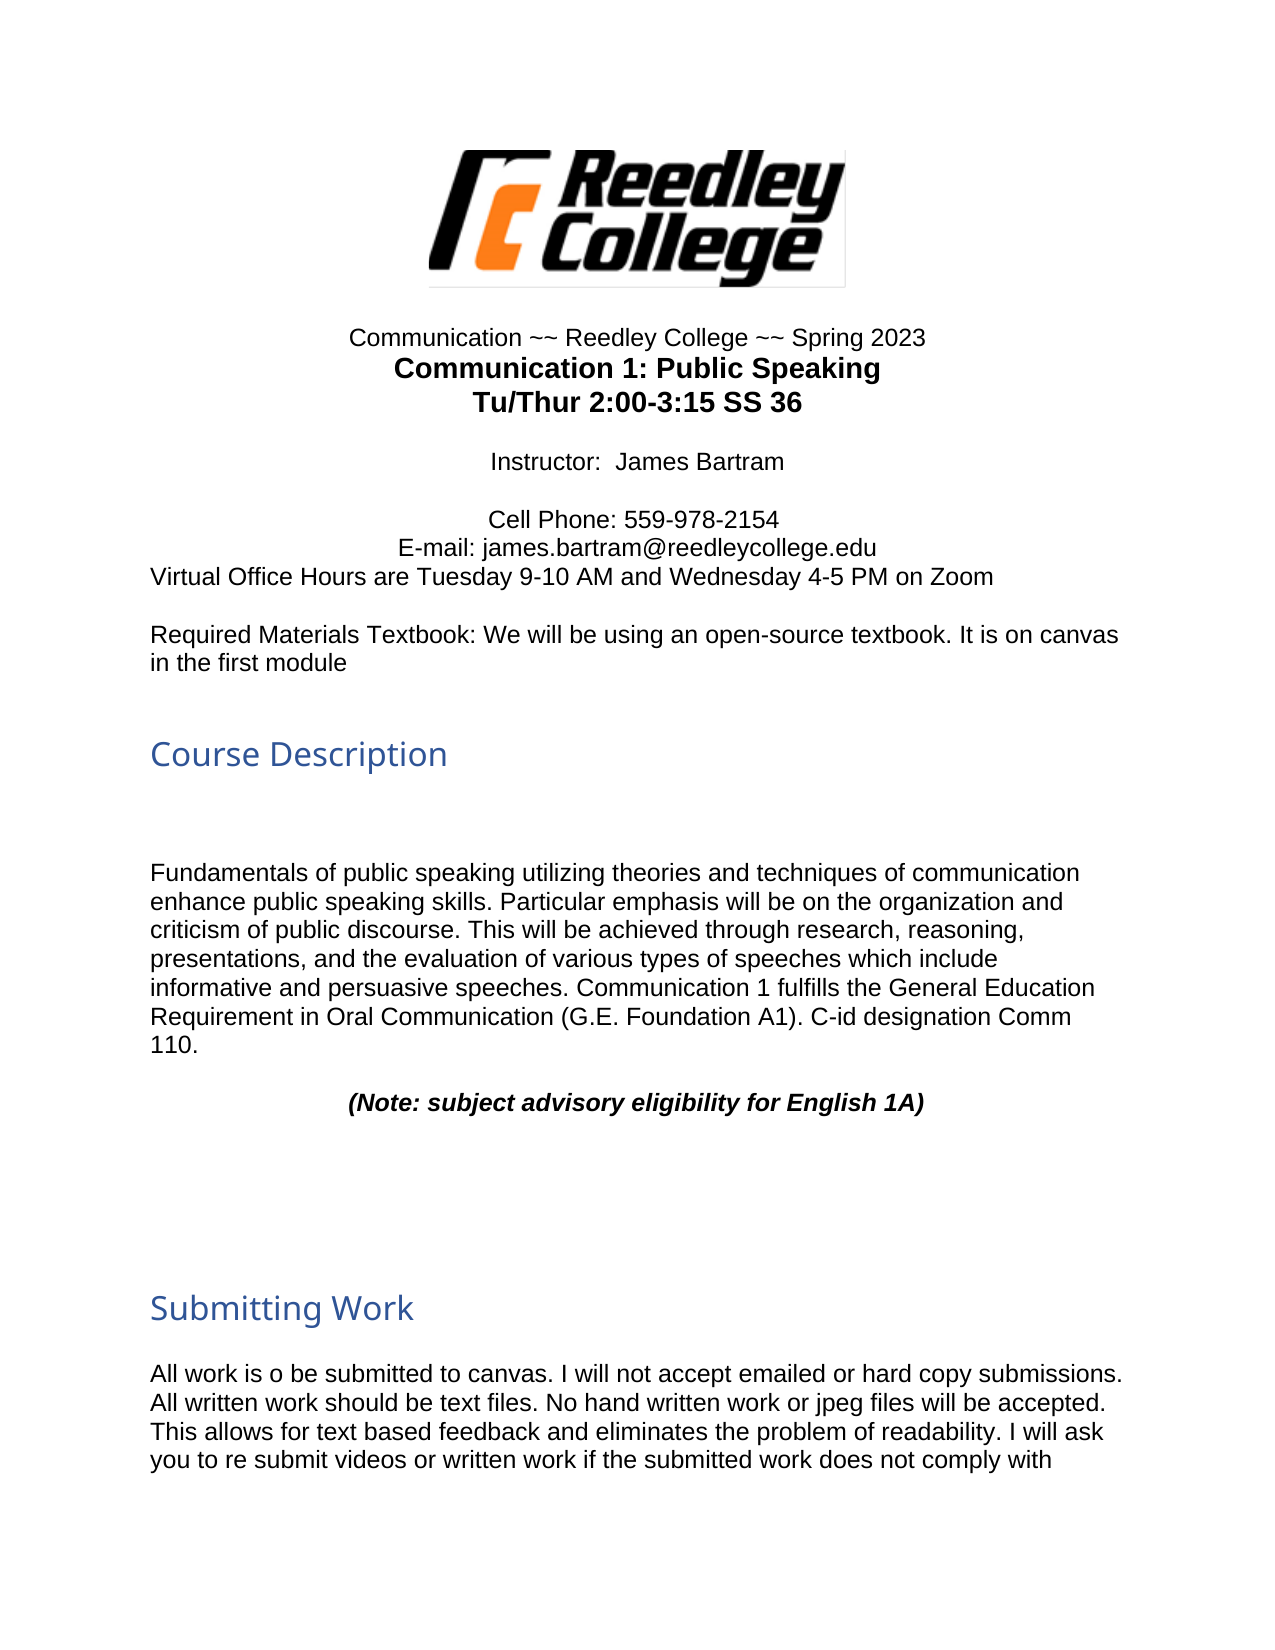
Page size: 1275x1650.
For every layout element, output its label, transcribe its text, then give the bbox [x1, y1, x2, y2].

text (Note: subject advisory eligibility for English 1A) [150, 1088, 1125, 1117]
text Communication 1: Public Speaking [150, 351, 1125, 385]
subtitle Course Description [150, 731, 1125, 776]
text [150, 1359, 1125, 1474]
picture [428, 150, 847, 289]
text E-mail: james.bartram@reedleycollege.edu [150, 533, 1125, 562]
text Required Materials Textbook: We will be using an open-source textbook. It is on canvas in the first module [150, 620, 1125, 677]
text Tu/Thur 2:00-3:15 SS 36 [150, 385, 1125, 418]
text Virtual Office Hours are Tuesday 9-10 AM and Wednesday 4-5 PM on Zoom [150, 562, 1125, 591]
text Communication ~~ Reedley College ~~ Spring 2023 [150, 323, 1125, 351]
subtitle Submitting Work [150, 1285, 1125, 1330]
text Fundamentals of public speaking utilizing theories and techniques of communication enhance public speaking skills. Particular emphasis will be on the organization and criticism of public discourse. This will be achieved through research, reasoning, presentations, and the evaluation of various types of speeches which include informative and persuasive speeches. Communication 1 fulfills the General Education Requirement in Oral Communication (G.E. Foundation A1). C-id designation Comm 110. [150, 858, 1125, 1088]
text Cell Phone: 559-978-2154 [150, 505, 1125, 533]
text Instructor: James Bartram [150, 447, 1125, 476]
